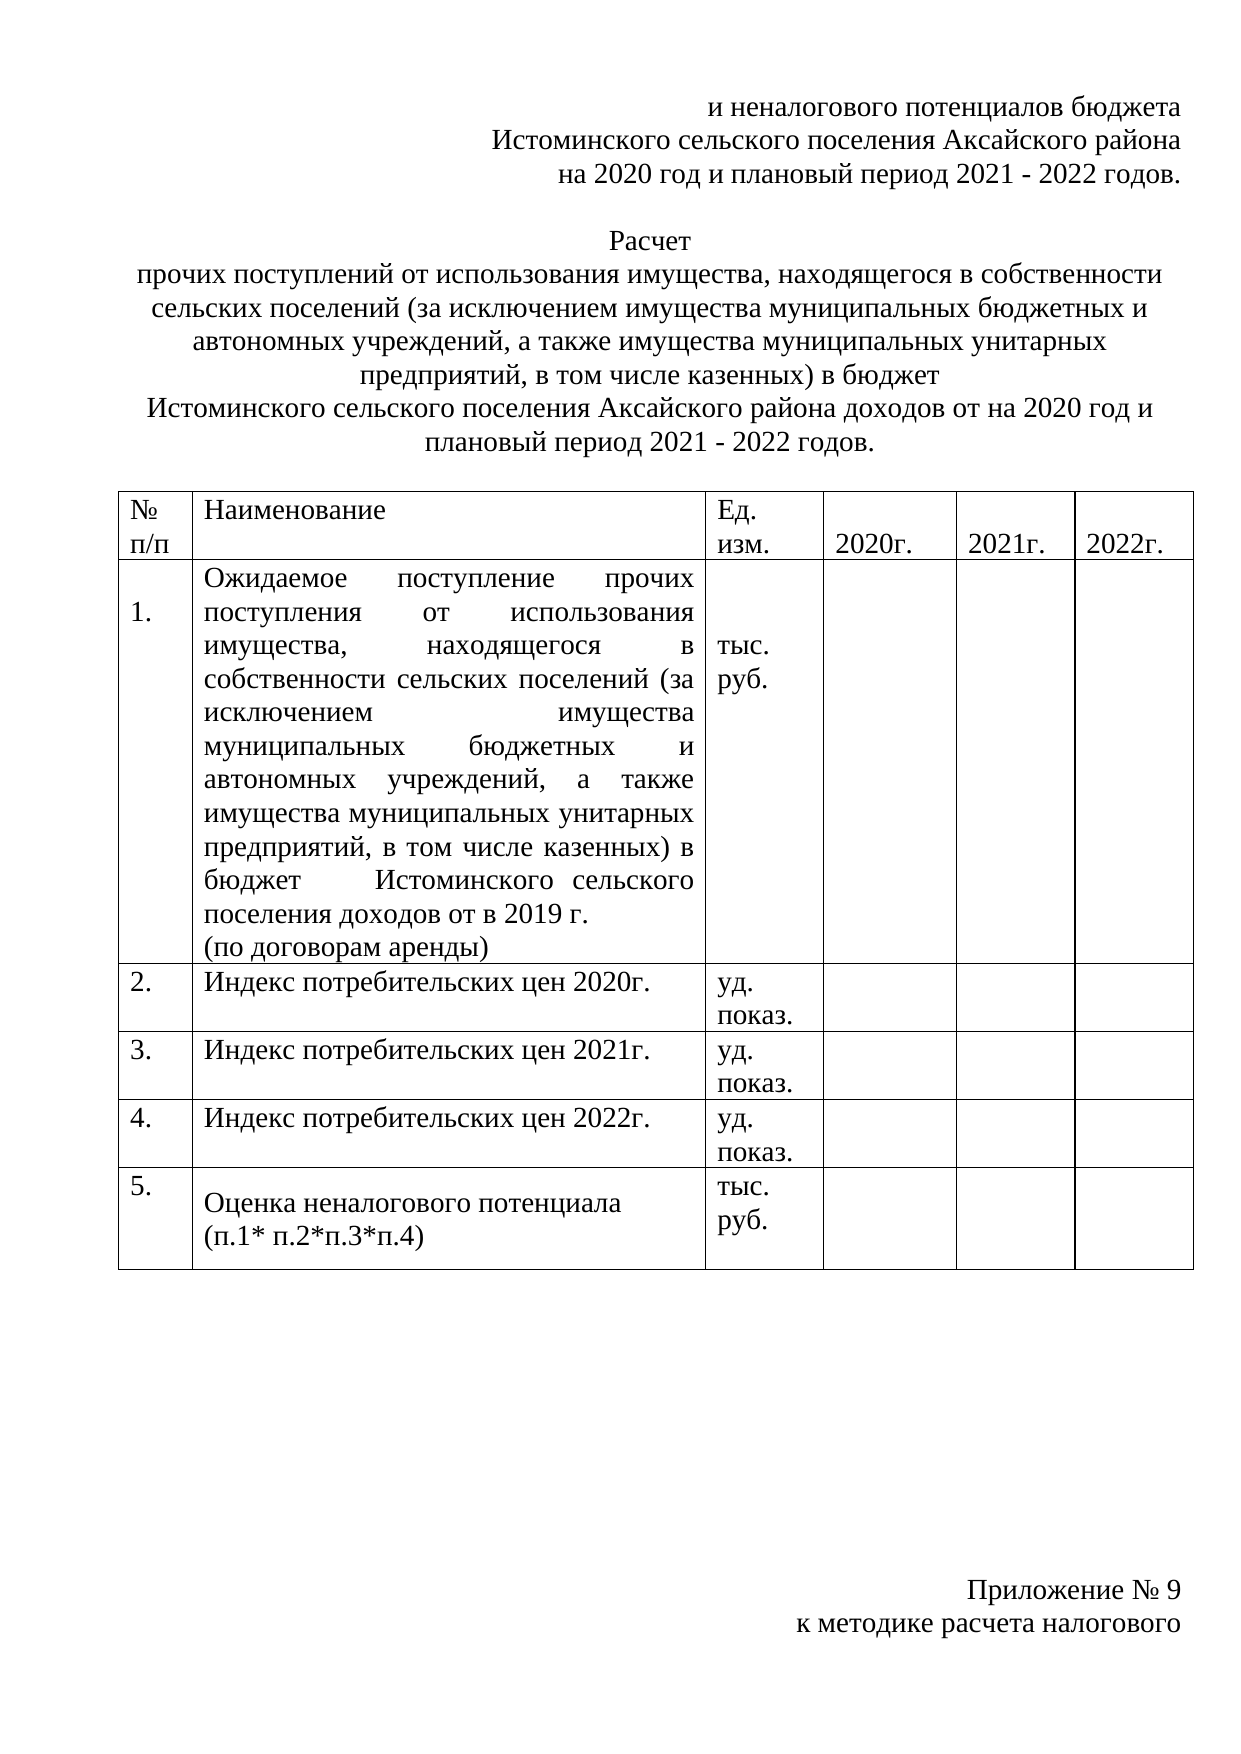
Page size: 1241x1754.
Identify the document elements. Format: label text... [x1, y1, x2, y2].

table_cell 3. [119, 1032, 192, 1099]
table_cell Индекс потребительских цен 2020г. [193, 964, 705, 1031]
table_header 2020г. [824, 492, 956, 559]
table_cell [1076, 1032, 1193, 1099]
table_cell [824, 1100, 956, 1167]
table_cell [957, 560, 1074, 963]
table_cell [824, 1168, 956, 1269]
text Приложение № 9 [118, 1572, 1181, 1605]
table_cell [824, 964, 956, 1031]
table_cell тыс. руб. [706, 1168, 823, 1269]
table_cell 4. [119, 1100, 192, 1167]
table_cell [824, 1032, 956, 1099]
table_cell уд. показ. [706, 1032, 823, 1099]
table_header № п/п [119, 492, 192, 559]
subtitle Расчет [118, 223, 1181, 256]
table_header 2021г. [957, 492, 1074, 559]
table_cell [957, 1168, 1074, 1269]
table_cell Ожидаемое поступление прочих поступления от использования имущества, находящегося в собственности сельских поселений (за исключением имущества муниципальных бюджетных и автономных учреждений, а также имущества муниципальных унитарных предприятий, в том числе казенных) в бюджет Истоминского сельского поселения доходов от в 2019 г. (по договорам аренды) [193, 560, 705, 963]
table_cell [1076, 964, 1193, 1031]
table_cell [1076, 1168, 1193, 1269]
list и неналогового потенциалов бюджета [118, 89, 1181, 122]
table_cell 2. [119, 964, 192, 1031]
table_cell 1. [119, 560, 192, 963]
table_header Ед. изм. [706, 492, 823, 559]
table_cell [957, 1032, 1074, 1099]
table_cell уд. показ. [706, 1100, 823, 1167]
list на 2020 год и плановый период 2021 - 2022 годов. [118, 156, 1181, 189]
table_cell Оценка неналогового потенциала (п.1* п.2*п.3*п.4) [193, 1168, 705, 1269]
table_cell [824, 560, 956, 963]
table_header Наименование [193, 492, 705, 559]
table_cell тыс. руб. [706, 560, 823, 963]
table_cell Индекс потребительских цен 2021г. [193, 1032, 705, 1099]
table_header 2022г. [1076, 492, 1193, 559]
table_cell [957, 1100, 1074, 1167]
table_cell 5. [119, 1168, 192, 1269]
table_cell [1076, 1100, 1193, 1167]
text прочих поступлений от использования имущества, находящегося в собственности сельских поселений (за исключением имущества муниципальных бюджетных и автономных учреждений, а также имущества муниципальных унитарных предприятий, в том числе казенных) в бюджет Истоминского сельского поселения Аксайского района доходов от на 2020 год и плановый период 2021 - 2022 годов. [118, 256, 1181, 458]
table_cell [957, 964, 1074, 1031]
list Истоминского сельского поселения Аксайского района [118, 122, 1181, 156]
table_cell уд. показ. [706, 964, 823, 1031]
list к методике расчета налогового [118, 1605, 1181, 1639]
table_cell [1076, 560, 1193, 963]
table_cell Индекс потребительских цен 2022г. [193, 1100, 705, 1167]
